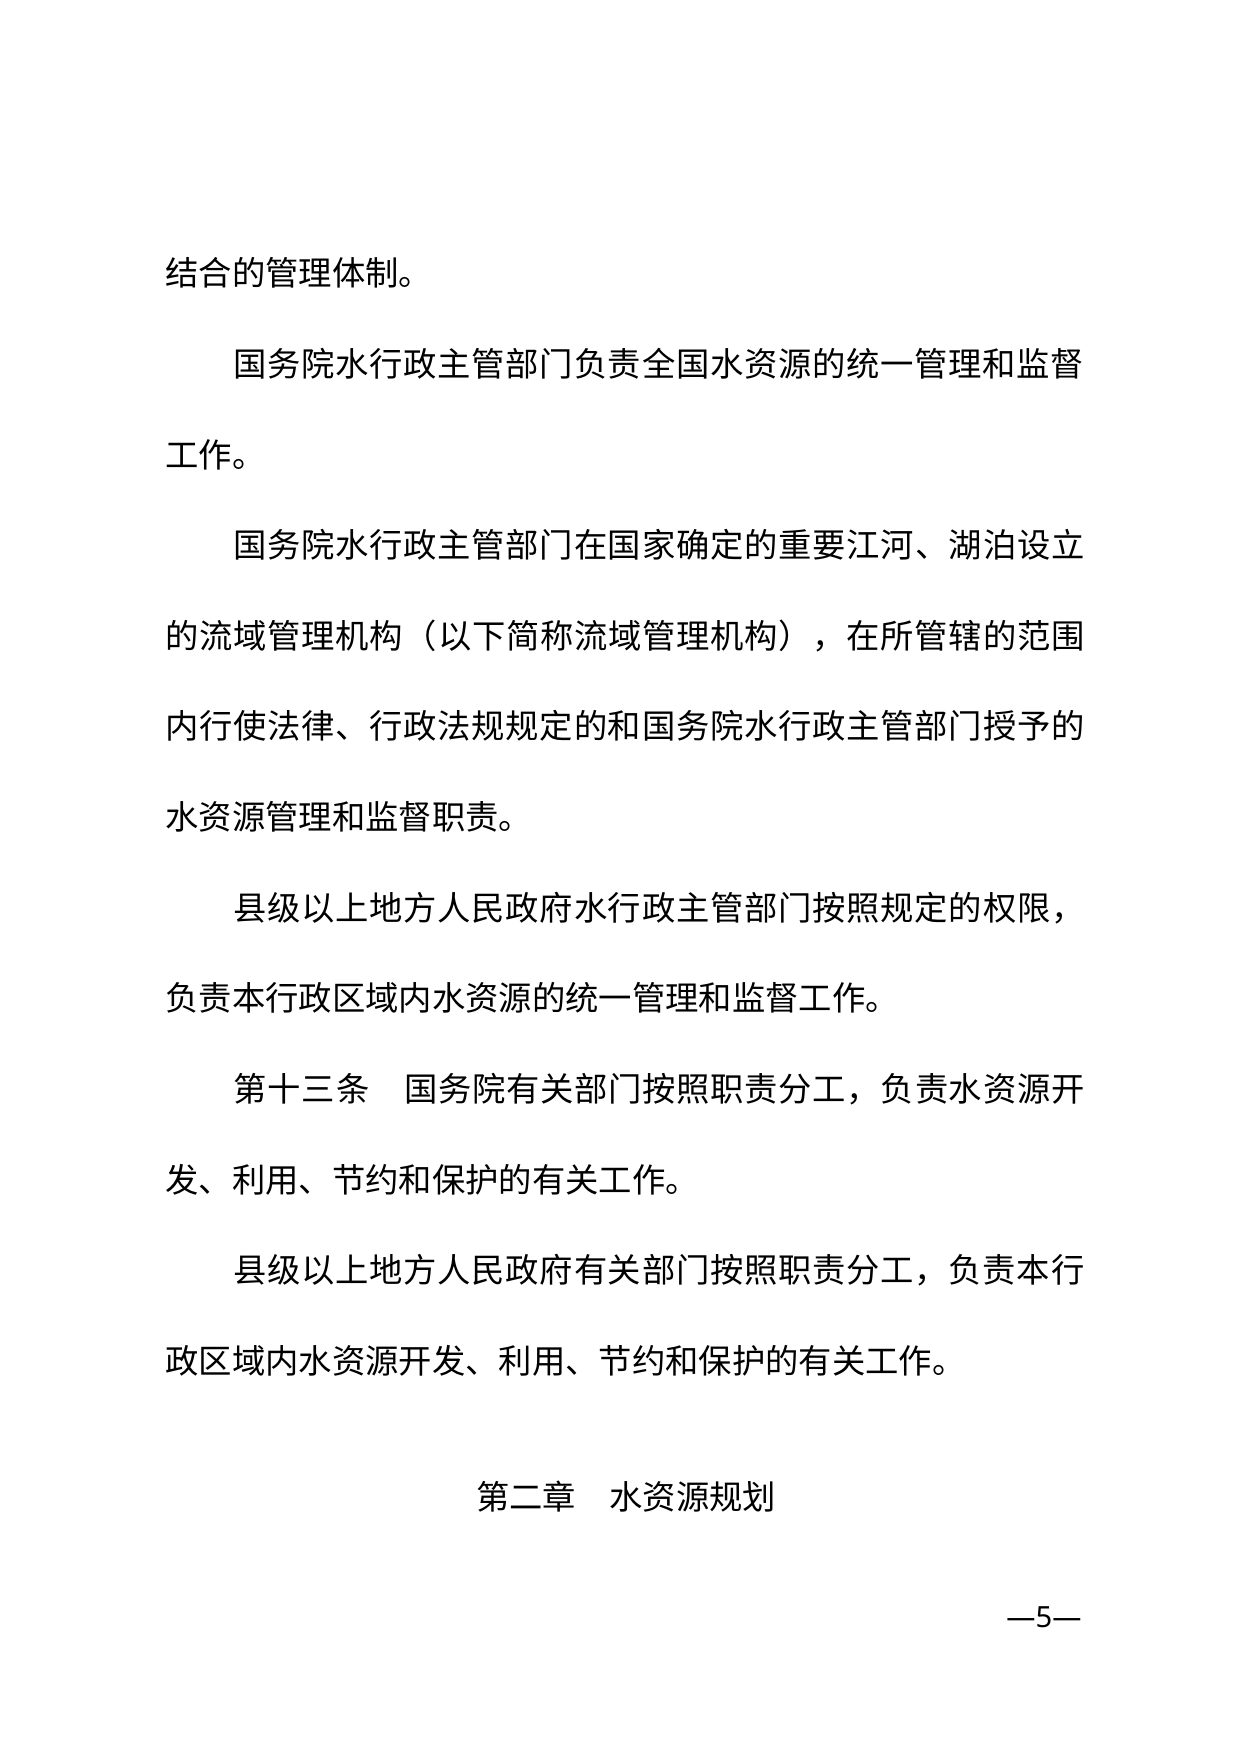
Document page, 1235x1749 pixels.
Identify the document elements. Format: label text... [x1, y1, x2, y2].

text 第十三条 国务院有关部门按照职责分工，负责水资源开发、利用、节约和保护的有关工作。 [165, 1042, 1087, 1223]
text 第二章 水资源规划 [165, 1449, 1087, 1540]
text 县级以上地方人民政府有关部门按照职责分工，负责本行政区域内水资源开发、利用、节约和保护的有关工作。 [165, 1223, 1087, 1404]
text 县级以上地方人民政府水行政主管部门按照规定的权限，负责本行政区域内水资源的统一管理和监督工作。 [165, 860, 1087, 1042]
text 国务院水行政主管部门在国家确定的重要江河、湖泊设立的流域管理机构（以下简称流域管理机构），在所管辖的范围内行使法律、行政法规规定的和国务院水行政主管部门授予的水资源管理和监督职责。 [165, 498, 1087, 860]
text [165, 226, 1087, 317]
text 国务院水行政主管部门负责全国水资源的统一管理和监督工作。 [165, 317, 1087, 498]
